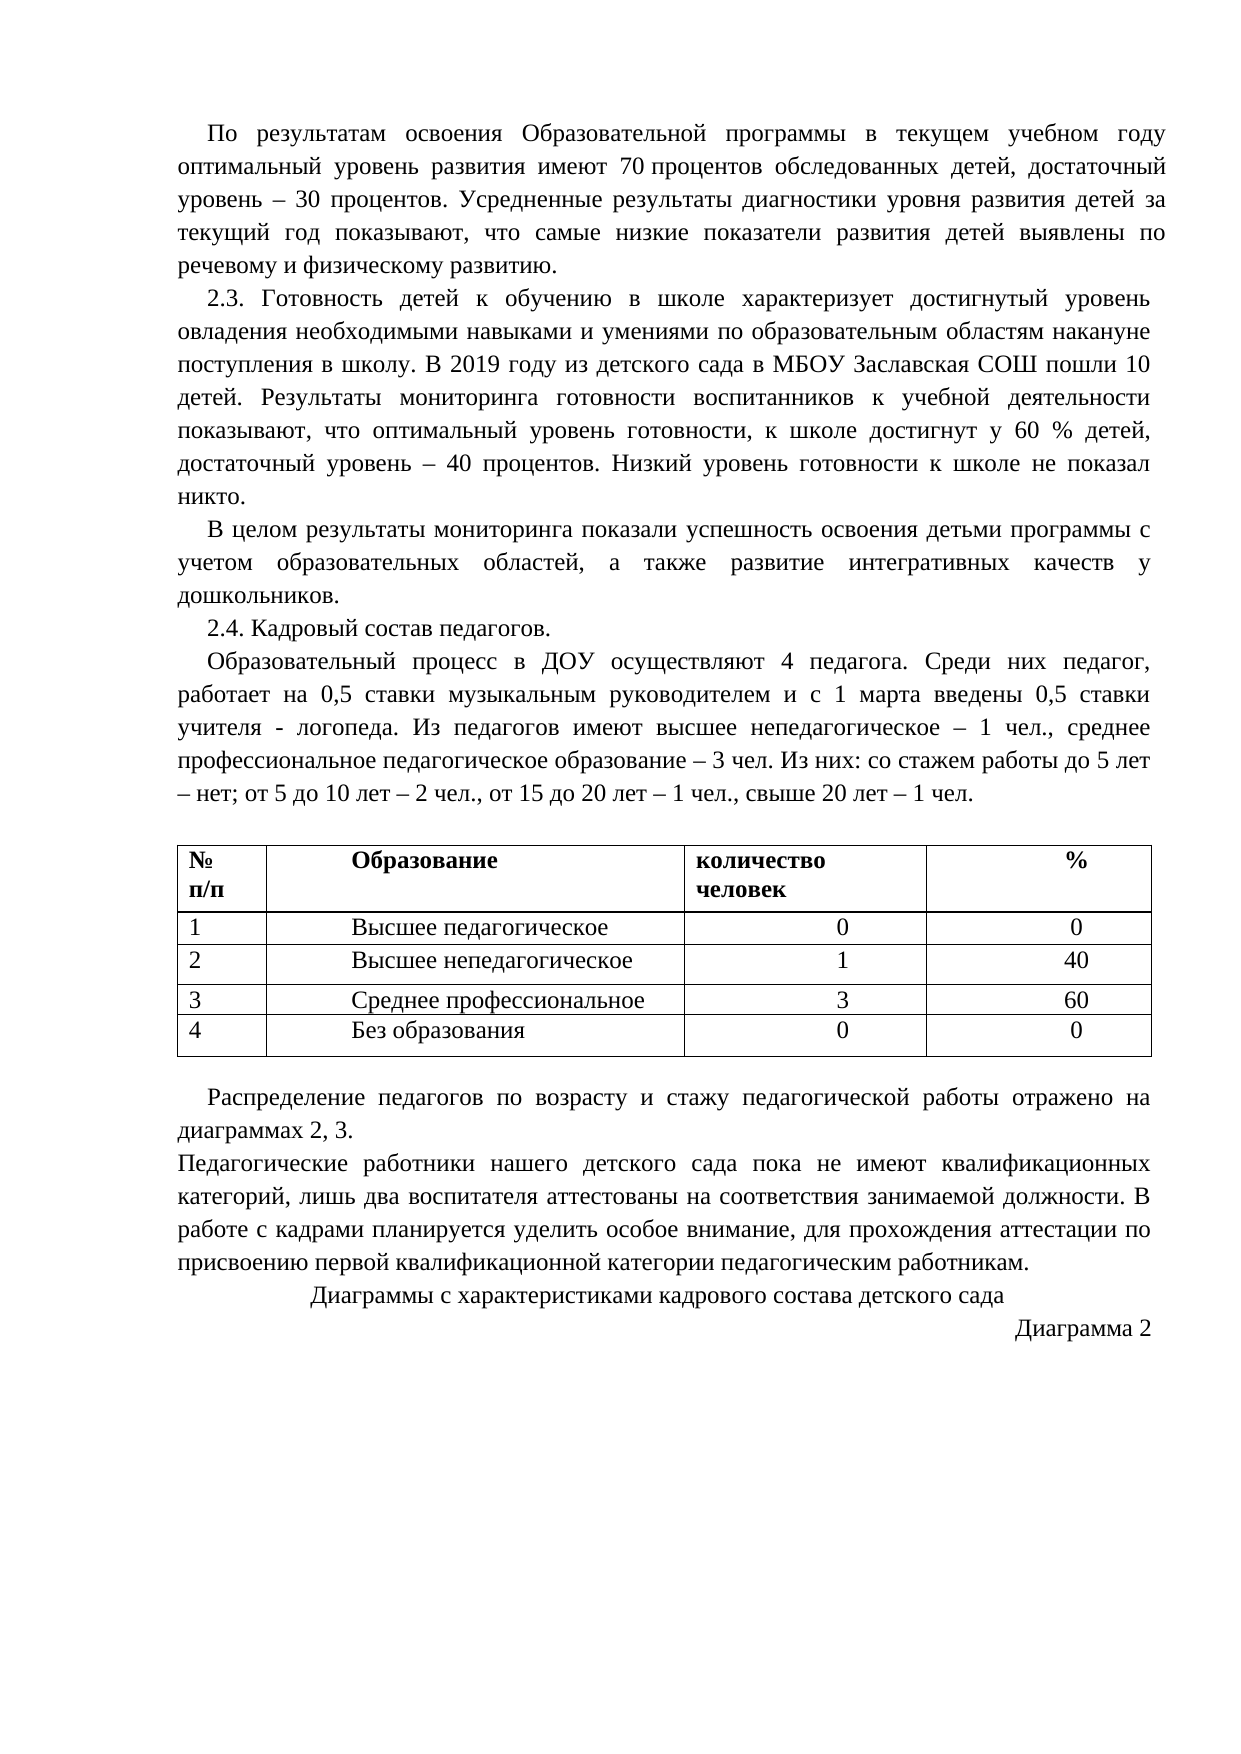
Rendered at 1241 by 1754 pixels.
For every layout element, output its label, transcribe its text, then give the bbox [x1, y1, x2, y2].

table_header № п/п [178, 846, 266, 911]
list Образовательный процесс в ДОУ осуществляют 4 педагога. Среди них педагог, работает на 0,5 ставки музыкальным руководителем и с 1 марта введены 0,5 ставки учителя - логопеда. Из педагогов имеют высшее непедагогическое – 1 чел., среднее профессиональное педагогическое образование – 3 чел. Из них: со стажем работы до 5 лет – нет; от 5 до 10 лет – 2 чел., от 15 до 20 лет – 1 чел., свыше 20 лет – 1 чел. [177, 646, 1152, 807]
list 2.4. Кадровый состав педагогов. [177, 613, 1152, 642]
table_cell 1 [685, 945, 926, 984]
table_cell Высшее непедагогическое [267, 945, 684, 984]
table_cell 1 [178, 913, 266, 944]
table_cell Высшее педагогическое [267, 913, 684, 944]
table_cell Без образования [267, 1015, 684, 1056]
text 2.3. Готовность детей к обучению в школе характеризует достигнутый уровень овладения необходимыми навыками и умениями по образовательным областям накануне поступления в школу. В 2019 году из детского сада в МБОУ Заславская СОШ пошли 10 детей. Результаты мониторинга готовности воспитанников к учебной деятельности показывают, что оптимальный уровень готовности, к школе достигнут у 60 % детей, достаточный уровень – 40 процентов. Низкий уровень готовности к школе не показал никто. [177, 283, 1152, 510]
table_header % [927, 846, 1151, 911]
text В целом результаты мониторинга показали успешность освоения детьми программы с учетом образовательных областей, а также развитие интегративных качеств у дошкольников. [177, 514, 1152, 609]
table_cell 3 [685, 985, 926, 1014]
table_cell 0 [685, 913, 926, 944]
table_cell Среднее профессиональное [267, 985, 684, 1014]
text Диаграмма 2 [177, 1313, 1152, 1342]
table_cell 40 [927, 945, 1151, 984]
table_header количество человек [685, 846, 926, 911]
table_cell 0 [927, 913, 1151, 944]
text Педагогические работники нашего детского сада пока не имеют квалификационных категорий, лишь два воспитателя аттестованы на соответствия занимаемой должности. В работе с кадрами планируется уделить особое внимание, для прохождения аттестации по присвоению первой квалификационной категории педагогическим работникам. [177, 1148, 1152, 1276]
table_cell 2 [178, 945, 266, 984]
table_cell 3 [178, 985, 266, 1014]
table_cell 60 [927, 985, 1151, 1014]
table_header Образование [267, 846, 684, 911]
table_cell 0 [685, 1015, 926, 1056]
table_cell 4 [178, 1015, 266, 1056]
text По результатам освоения Образовательной программы в текущем учебном году оптимальный уровень развития имеют 70 процентов обследованных детей, достаточный уровень – 30 процентов. Усредненные результаты диагностики уровня развития детей за текущий год показывают, что самые низкие показатели развития детей выявлены по речевому и физическому развитию. [177, 118, 1167, 279]
table_cell 0 [927, 1015, 1151, 1056]
text Диаграммы с характеристиками кадрового состава детского сада [177, 1280, 1152, 1308]
list Распределение педагогов по возрасту и стажу педагогической работы отражено на диаграммах 2, 3. [177, 1082, 1152, 1143]
